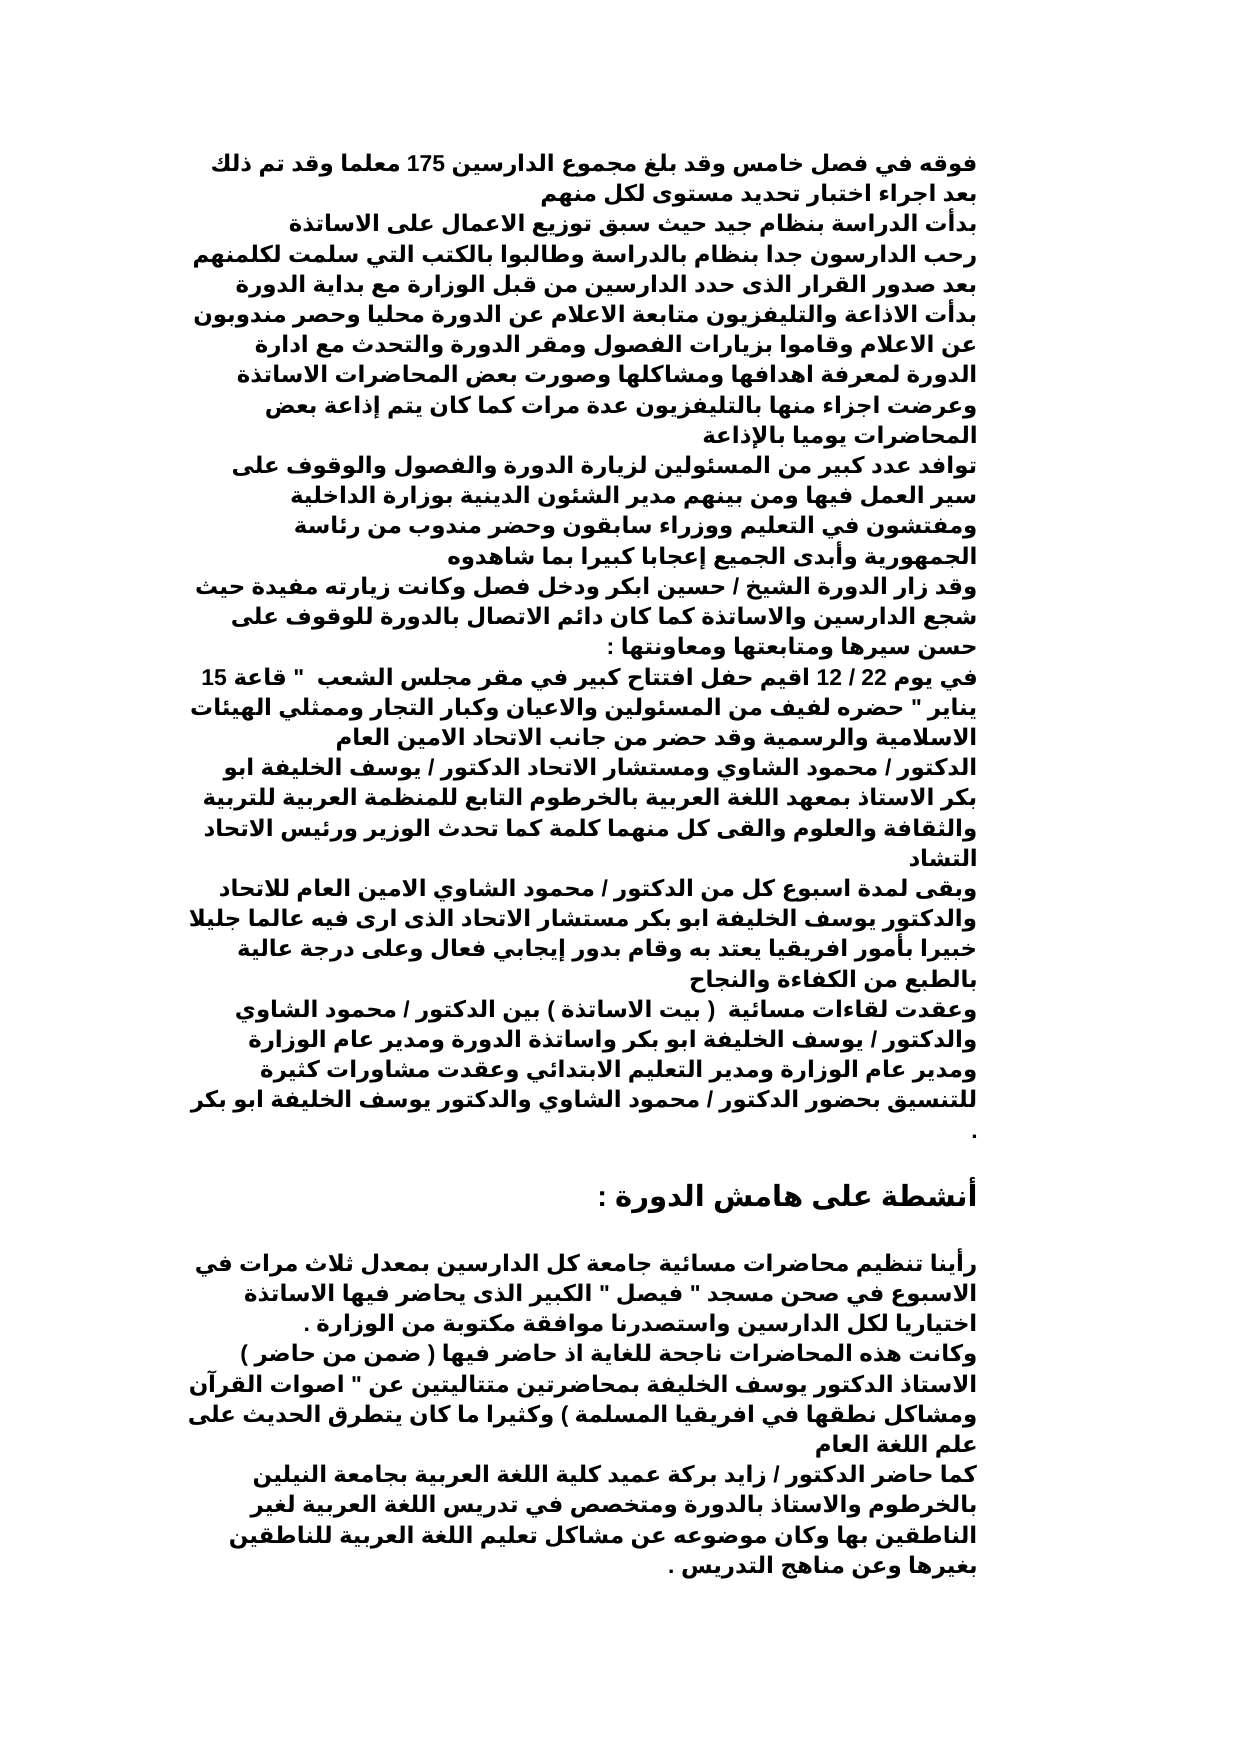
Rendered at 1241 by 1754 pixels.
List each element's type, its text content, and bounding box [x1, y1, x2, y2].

list بدأت الدراسة بنظام جيد حيث سبق توزيع الاعمال على الاساتذة [187, 210, 978, 237]
list بدأت الاذاعة والتليفزيون متابعة الاعلام عن الدورة محليا وحصر مندوبون عن الاعلام وقاموا بزيارات الفصول ومقر الدورة والتحدث مع ادارة الدورة لمعرفة اهدافها ومشاكلها وصورت بعض المحاضرات الاساتذة وعرضت اجزاء منها بالتليفزيون عدة مرات كما كان يتم إذاعة بعض المحاضرات يوميا بالإذاعة [187, 301, 978, 448]
list رأينا تنظيم محاضرات مسائية جامعة كل الدارسين بمعدل ثلاث مرات في الاسبوع في صحن مسجد " فيصل " الكبير الذى يحاضر فيها الاساتذة اختياريا لكل الدارسين واستصدرنا موافقة مكتوبة من الوزارة . [187, 1250, 978, 1337]
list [187, 150, 978, 207]
list وبقى لمدة اسبوع كل من الدكتور / محمود الشاوي الامين العام للاتحاد والدكتور يوسف الخليفة ابو بكر مستشار الاتحاد الذى ارى فيه عالما جليلا خبيرا بأمور افريقيا يعتد به وقام بدور إيجابي فعال وعلى درجة عالية بالطبع من الكفاءة والنجاح [187, 875, 978, 992]
list وعقدت لقاءات مسائية ( بيت الاساتذة ) بين الدكتور / محمود الشاوي والدكتور / يوسف الخليفة ابو بكر واساتذة الدورة ومدير عام الوزارة ومدير عام الوزارة ومدير التعليم الابتدائي وعقدت مشاورات كثيرة [187, 996, 978, 1083]
list كما حاضر الدكتور / زايد بركة عميد كلية اللغة العربية بجامعة النيلين بالخرطوم والاستاذ بالدورة ومتخصص في تدريس اللغة العربية لغير الناطقين بها وكان موضوعه عن مشاكل تعليم اللغة العربية للناطقين بغيرها وعن مناهج التدريس . [187, 1461, 978, 1578]
list أنشطة على هامش الدورة : [187, 1179, 978, 1213]
list رحب الدارسون جدا بنظام بالدراسة وطالبوا بالكتب التي سلمت لكلمنهم بعد صدور القرار الذى حدد الدارسين من قبل الوزارة مع بداية الدورة [187, 241, 978, 297]
list في يوم 22 / 12 اقيم حفل افتتاح كبير في مقر مجلس الشعب " قاعة 15 يناير " حضره لفيف من المسئولين والاعيان وكبار التجار وممثلي الهيئات الاسلامية والرسمية وقد حضر من جانب الاتحاد الامين العام [187, 663, 978, 750]
list وقد زار الدورة الشيخ / حسين ابكر ودخل فصل وكانت زيارته مفيدة حيث شجع الدارسين والاساتذة كما كان دائم الاتصال بالدورة للوقوف على حسن سيرها ومتابعتها ومعاونتها : [187, 573, 978, 660]
list للتنسيق بحضور الدكتور / محمود الشاوي والدكتور يوسف الخليفة ابو بكر . [187, 1086, 978, 1143]
list وكانت هذه المحاضرات ناجحة للغاية اذ حاضر فيها ( ضمن من حاضر ) الاستاذ الدكتور يوسف الخليفة بمحاضرتين متتاليتين عن " اصوات القرآن ومشاكل نطقها في افريقيا المسلمة ) وكثيرا ما كان يتطرق الحديث على علم اللغة العام [187, 1340, 978, 1457]
list توافد عدد كبير من المسئولين لزيارة الدورة والفصول والوقوف على سير العمل فيها ومن بينهم مدير الشئون الدينية بوزارة الداخلية ومفتشون في التعليم ووزراء سابقون وحضر مندوب من رئاسة الجمهورية وأبدى الجميع إعجابا كبيرا بما شاهدوه [187, 452, 978, 569]
list الدكتور / محمود الشاوي ومستشار الاتحاد الدكتور / يوسف الخليفة ابو بكر الاستاذ بمعهد اللغة العربية بالخرطوم التابع للمنظمة العربية للتربية والثقافة والعلوم والقى كل منهما كلمة كما تحدث الوزير ورئيس الاتحاد التشاد [187, 754, 978, 871]
